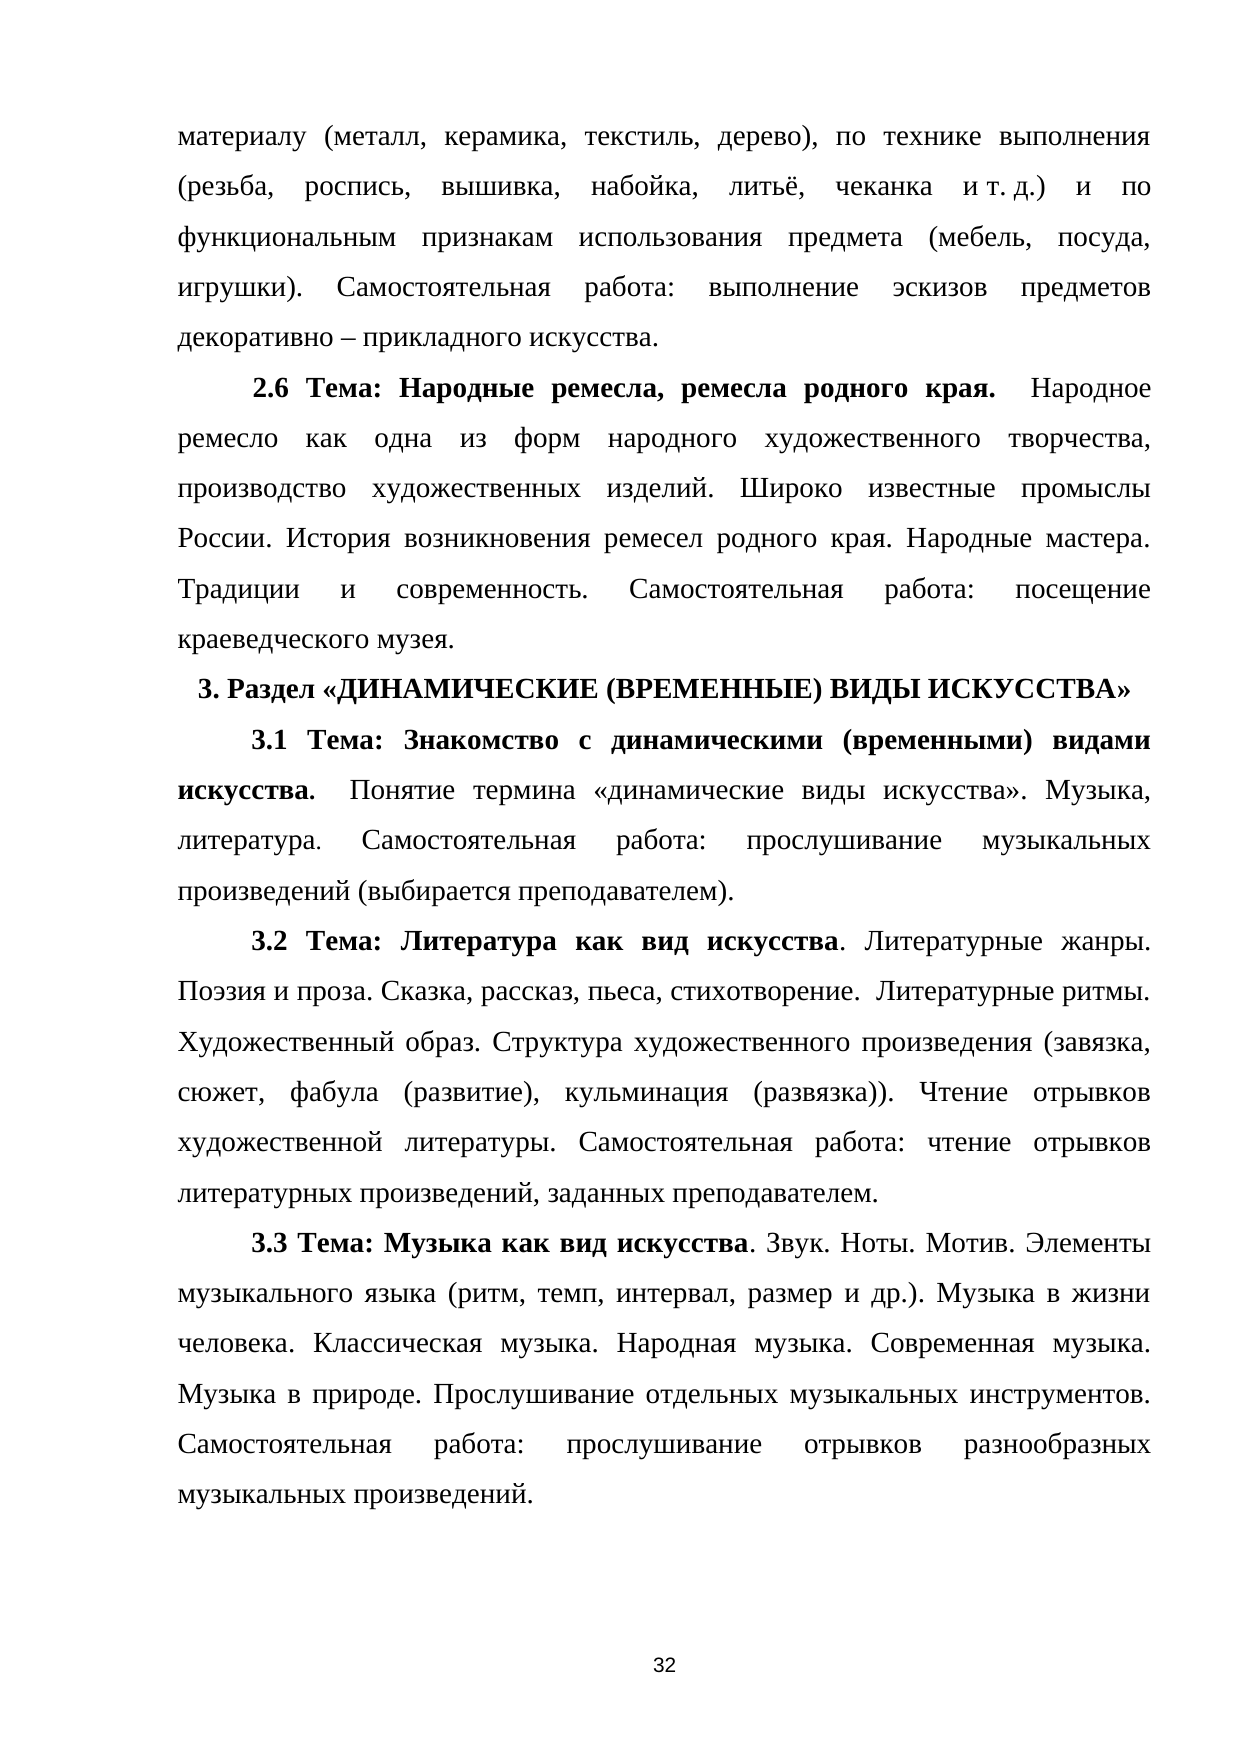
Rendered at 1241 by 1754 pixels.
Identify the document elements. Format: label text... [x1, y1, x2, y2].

text 3.2 Тема: Литература как вид искусства. Литературные жанры. Поэзия и проза. Сказка, рассказ, пьеса, стихотворение. Литературные ритмы. Художественный образ. Структура художественного произведения (завязка, сюжет, фабула (развитие), кульминация (развязка)). Чтение отрывков художественной литературы. Самостоятельная работа: чтение отрывков литературных произведений, заданных преподавателем. [177, 923, 1152, 1208]
text 2.6 Тема: Народные ремесла, ремесла родного края. Народное ремесло как одна из форм народного художественного творчества, производство художественных изделий. Широко известные промыслы России. История возникновения ремесел родного края. Народные мастера. Традиции и современность. Самостоятельная работа: посещение краеведческого музея. [177, 370, 1152, 655]
text 3.3 Тема: Музыка как вид искусства. Звук. Ноты. Мотив. Элементы музыкального языка (ритм, темп, интервал, размер и др.). Музыка в жизни человека. Классическая музыка. Народная музыка. Современная музыка. Музыка в природе. Прослушивание отдельных музыкальных инструментов. Самостоятельная работа: прослушивание отрывков разнообразных музыкальных произведений. [177, 1225, 1152, 1510]
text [177, 118, 1152, 353]
text 3.1 Тема: Знакомство с динамическими (временными) видами искусства. Понятие термина «динамические виды искусства». Музыка, литература. Самостоятельная работа: прослушивание музыкальных произведений (выбирается преподавателем). [177, 722, 1152, 906]
text 3. Раздел «Динамические (временные) виды искусства» [177, 672, 1152, 705]
